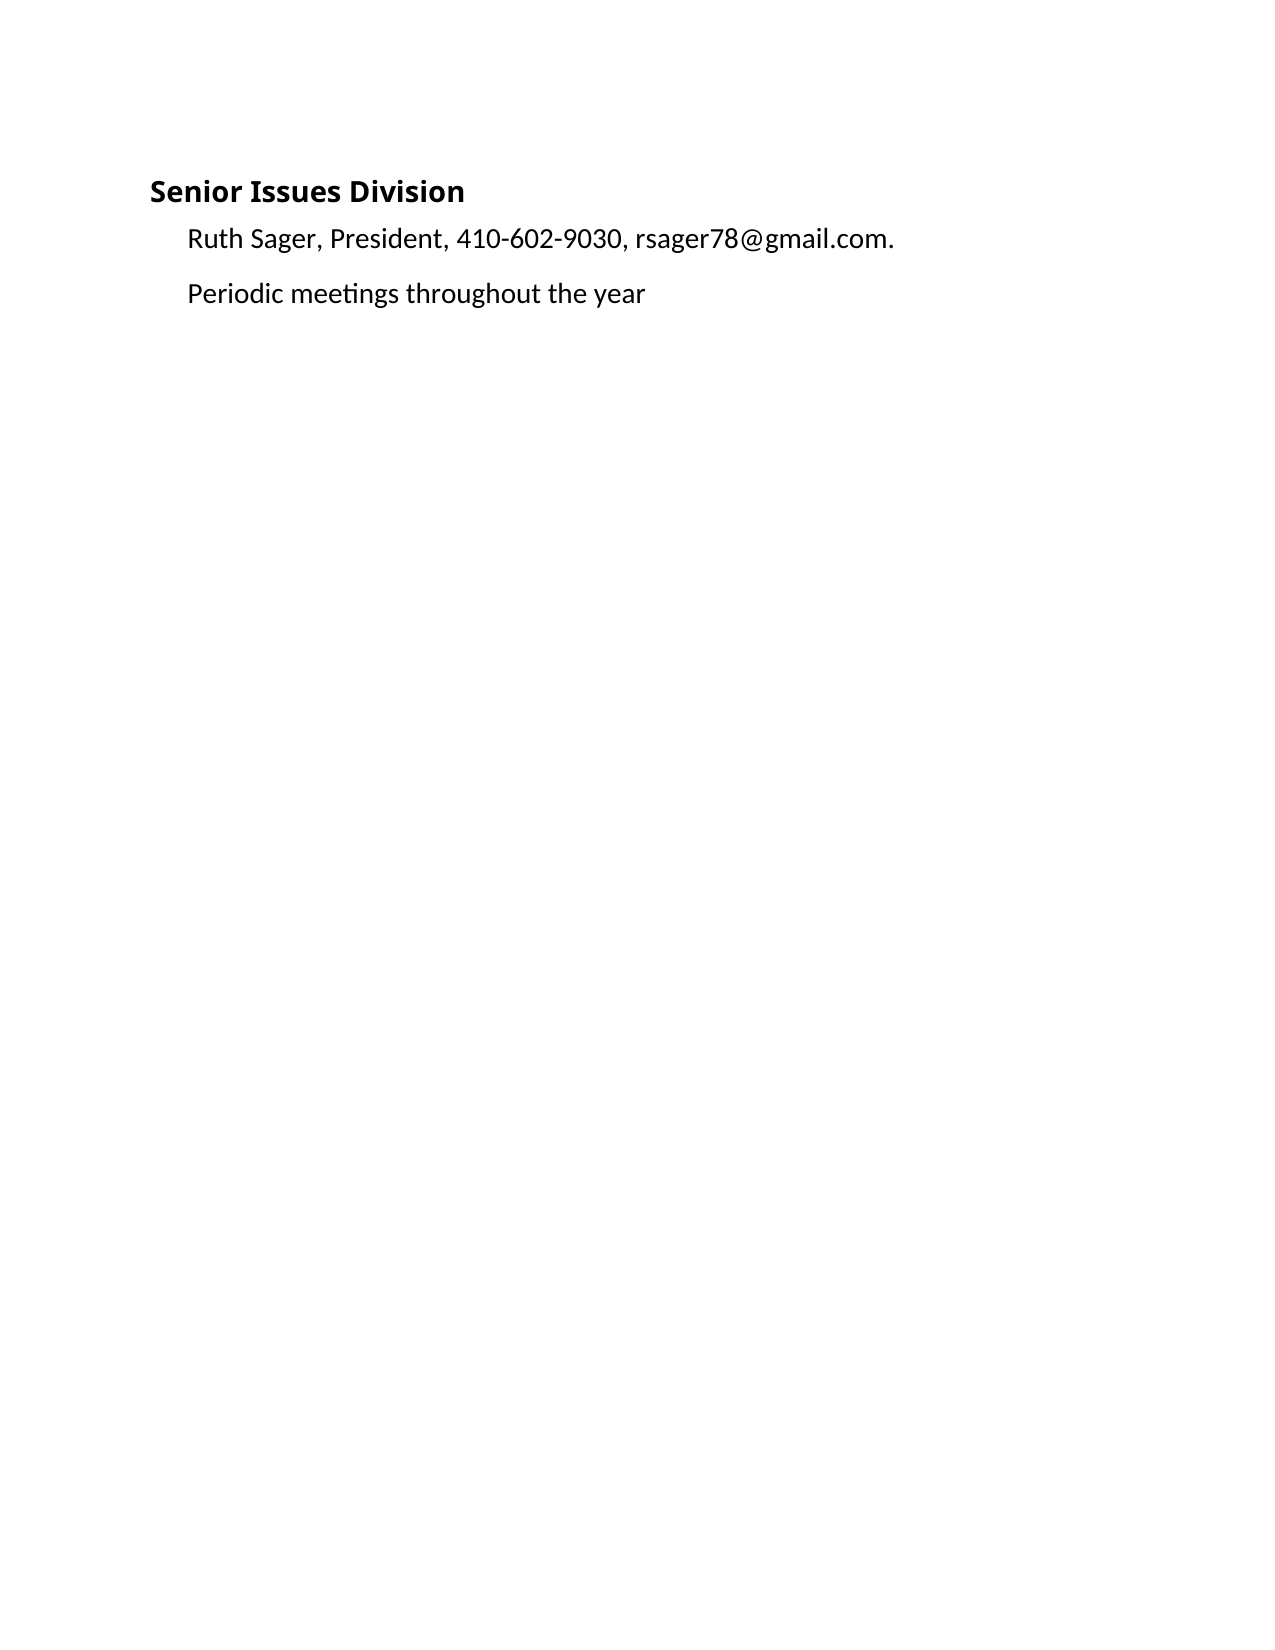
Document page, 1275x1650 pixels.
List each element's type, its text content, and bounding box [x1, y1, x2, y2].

subtitle Senior Issues Division [150, 171, 1125, 211]
text Ruth Sager, President, 410-602-9030, rsager78@gmail.com. [150, 220, 1125, 256]
text Periodic meetings throughout the year [150, 275, 1125, 311]
